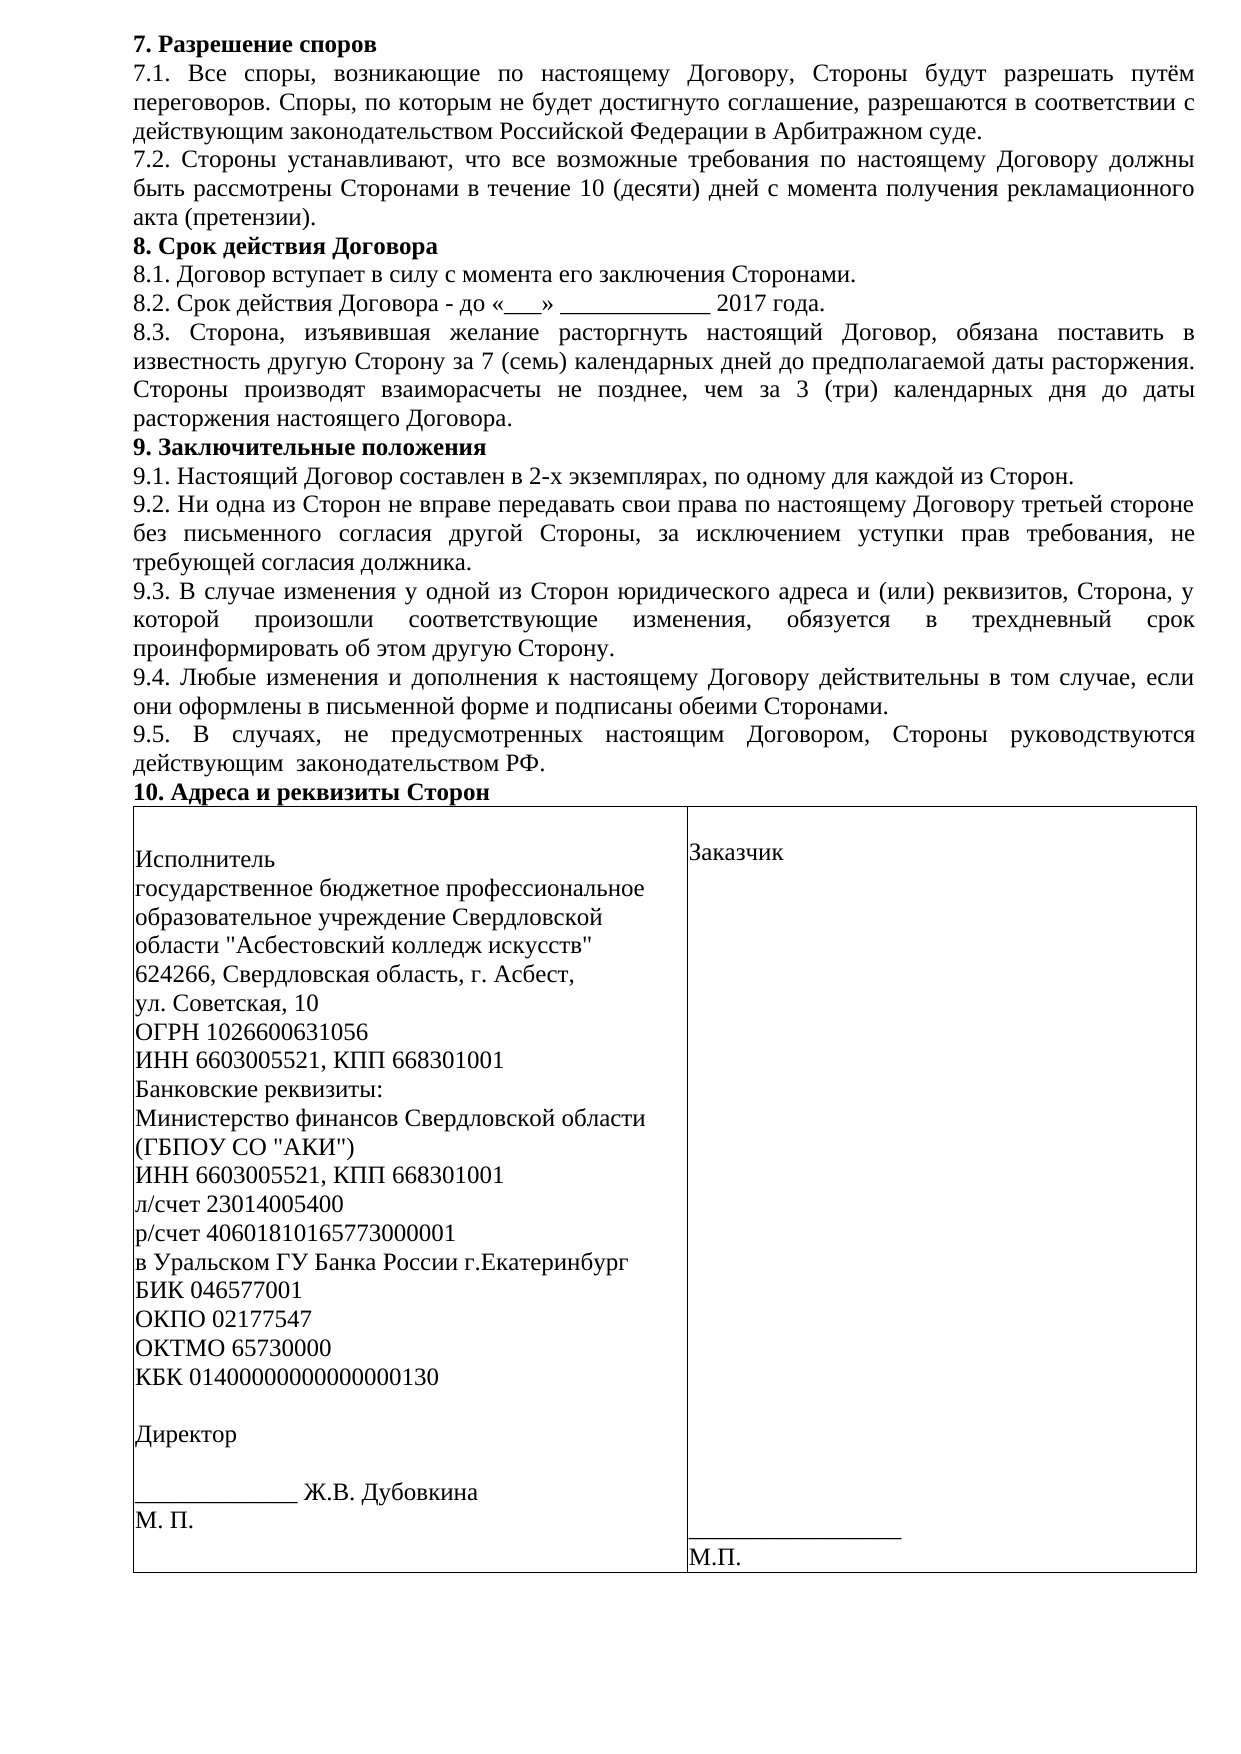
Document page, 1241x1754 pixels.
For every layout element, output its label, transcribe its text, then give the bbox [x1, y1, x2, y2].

text 9.5. В случаях, не предусмотренных настоящим Договором, Стороны руководствуются действующим законодательством РФ. [133, 719, 1196, 777]
text 7.1. Все споры, возникающие по настоящему Договору, Стороны будут разрешать путём переговоров. Споры, по которым не будет достигнуто соглашение, разрешаются в соответствии с действующим законодательством Российской Федерации в Арбитражном суде. [133, 58, 1196, 144]
text 10. Адреса и реквизиты Сторон [133, 777, 1196, 806]
table_header Заказчик _________________ М.П. [688, 807, 1196, 1572]
text 7. Разрешение споров [133, 29, 1196, 58]
text 8.1. Договор вступает в силу с момента его заключения Сторонами. [133, 259, 1196, 288]
text 9.3. В случае изменения у одной из Сторон юридического адреса и (или) реквизитов, Сторона, у которой произошли соответствующие изменения, обязуется в трехдневный срок проинформировать об этом другую Сторону. [133, 576, 1196, 662]
text 9. Заключительные положения [133, 432, 1196, 461]
text 9.4. Любые изменения и дополнения к настоящему Договору действительны в том случае, если они оформлены в письменной форме и подписаны обеими Сторонами. [133, 662, 1196, 719]
table_header Исполнитель государственное бюджетное профессиональное образовательное учреждение Свердловской области "Асбестовский колледж искусств" 624266, Свердловская область, г. Асбест, ул. Советская, 10 ОГРН 1026600631056 ИНН 6603005521, КПП 668301001 Банковские реквизиты: Министерство финансов Свердловской области (ГБПОУ СО "АКИ") ИНН 6603005521, КПП 668301001 л/счет 23014005400 р/счет 40601810165773000001 в Уральском ГУ Банка России г.Екатеринбург БИК 046577001 ОКПО 02177547 ОКТМО 65730000 КБК 01400000000000000130 Директор _____________ Ж.В. Дубовкина М. П. [134, 807, 687, 1572]
text 8.3. Сторона, изъявившая желание расторгнуть настоящий Договор, обязана поставить в известность другую Сторону за 7 (семь) календарных дней до предполагаемой даты расторжения. Стороны производят взаиморасчеты не позднее, чем за 3 (три) календарных дня до даты расторжения настоящего Договора. [133, 317, 1196, 432]
text 7.2. Стороны устанавливают, что все возможные требования по настоящему Договору должны быть рассмотрены Сторонами в течение 10 (десяти) дней с момента получения рекламационного акта (претензии). [133, 144, 1196, 231]
text 8.2. Срок действия Договора - до «___» ____________ 2017 года. [133, 288, 1196, 317]
text 9.1. Настоящий Договор составлен в 2-х экземплярах, по одному для каждой из Сторон. [133, 461, 1196, 489]
text 9.2. Ни одна из Сторон не вправе передавать свои права по настоящему Договору третьей стороне без письменного согласия другой Стороны, за исключением уступки прав требования, не требующей согласия должника. [133, 489, 1196, 576]
text 8. Срок действия Договора [133, 231, 1196, 259]
